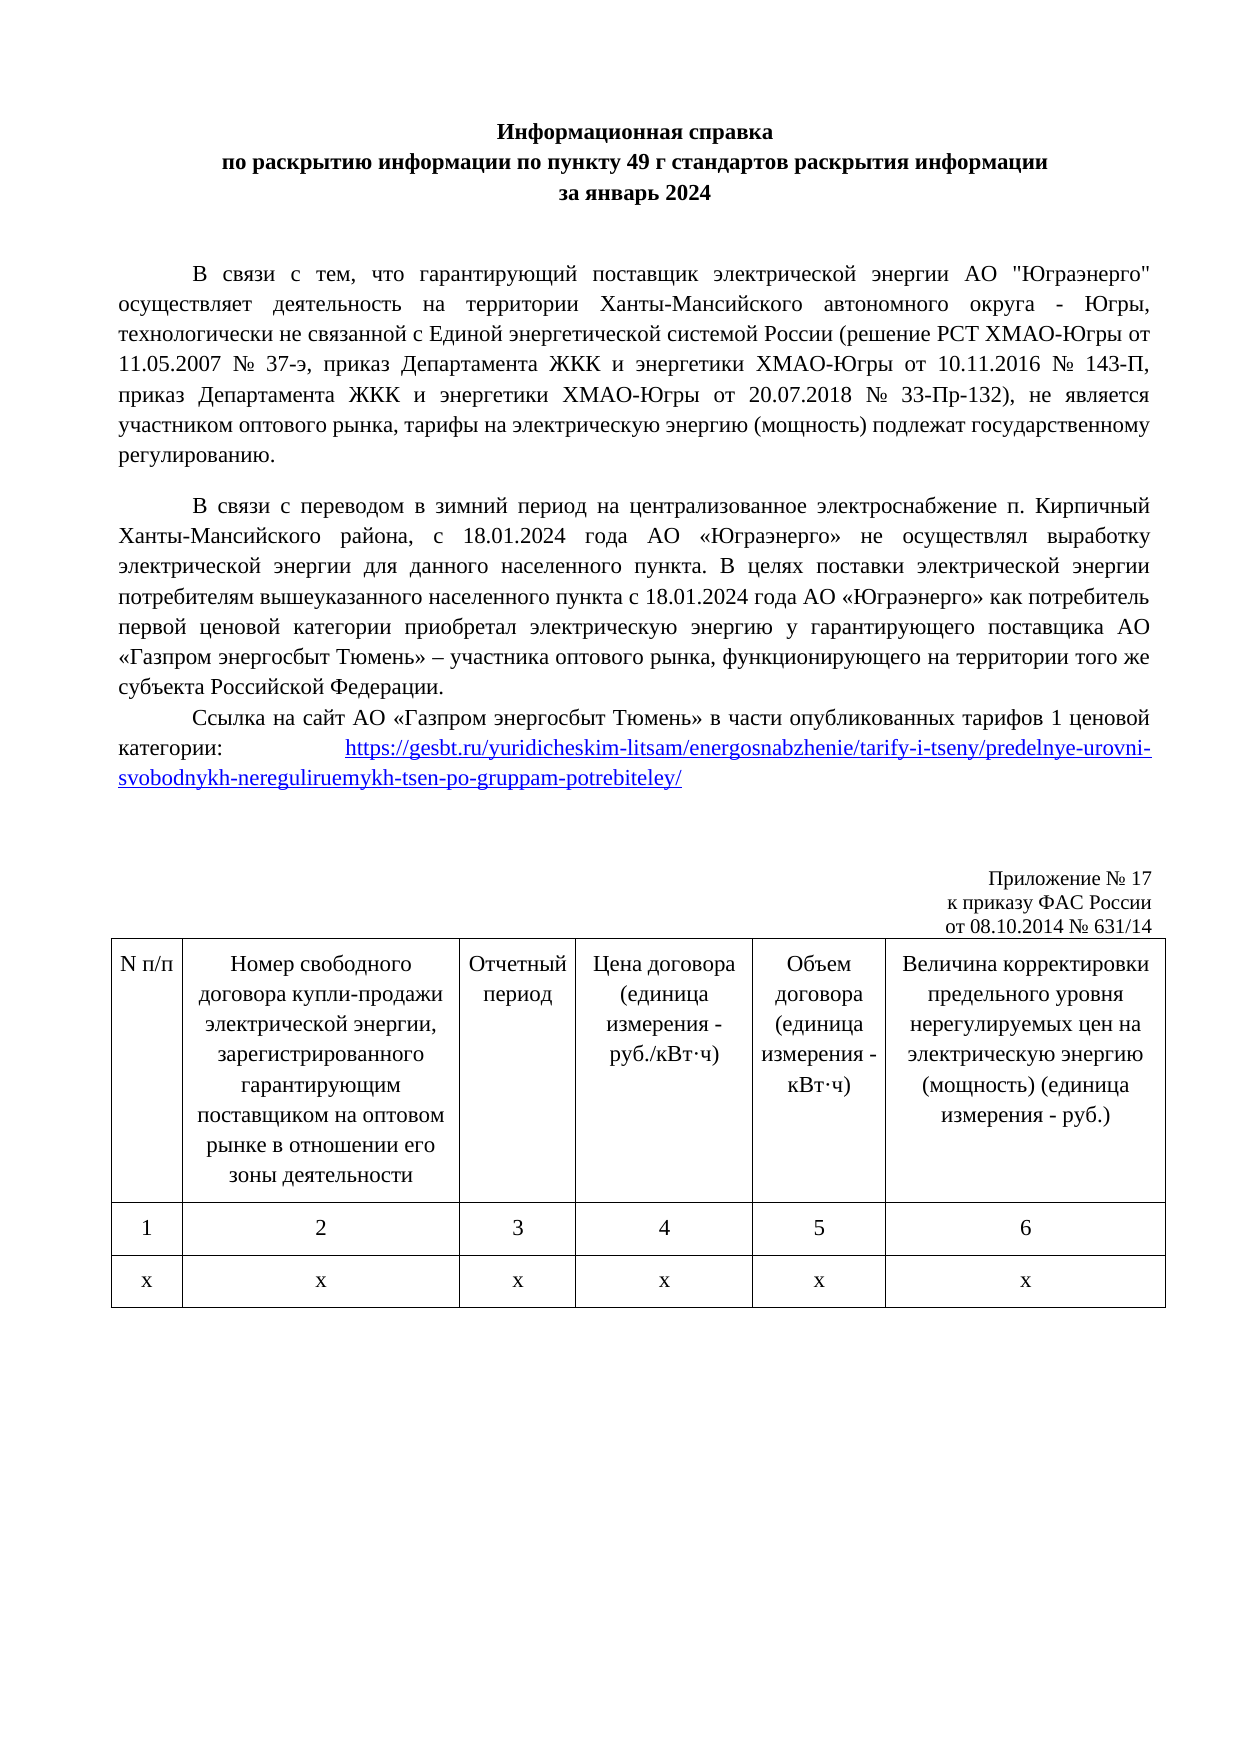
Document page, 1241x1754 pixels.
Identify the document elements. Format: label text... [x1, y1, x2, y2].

text В связи с тем, что гарантирующий поставщик электрической энергии АО "Юграэнерго" осуществляет деятельность на территории Ханты-Мансийского автономного округа - Югры, технологически не связанной с Единой энергетической системой России (решение РСТ ХМАО-Югры от 11.05.2007 № 37-э, приказ Департамента ЖКК и энергетики ХМАО-Югры от 10.11.2016 № 143-П, приказ Департамента ЖКК и энергетики ХМАО-Югры от 20.07.2018 № 33-Пр-132), не является участником оптового рынка, тарифы на электрическую энергию (мощность) подлежат государственному регулированию. [118, 260, 1152, 467]
table_cell х [753, 1256, 885, 1307]
table_cell 4 [576, 1203, 752, 1255]
text за январь 2024 [118, 178, 1152, 205]
text Приложение № 17 [118, 866, 1152, 890]
text В связи с переводом в зимний период на централизованное электроснабжение п. Кирпичный Ханты-Мансийского района, с 18.01.2024 года АО «Юграэнерго» не осуществлял выработку электрической энергии для данного населенного пункта. В целях поставки электрической энергии потребителям вышеуказанного населенного пункта с 18.01.2024 года АО «Юграэнерго» как потребитель первой ценовой категории приобретал электрическую энергию у гарантирующего поставщика АО «Газпром энергосбыт Тюмень» – участника оптового рынка, функционирующего на территории того же субъекта Российской Федерации. [118, 492, 1152, 700]
table_cell 3 [460, 1203, 575, 1255]
table_cell х [886, 1256, 1165, 1307]
table_header Величина корректировки предельного уровня нерегулируемых цен на электрическую энергию (мощность) (единица измерения - руб.) [886, 939, 1165, 1202]
table_cell х [576, 1256, 752, 1307]
table_cell х [460, 1256, 575, 1307]
table_header Номер свободного договора купли-продажи электрической энергии, зарегистрированного гарантирующим поставщиком на оптовом рынке в отношении его зоны деятельности [183, 939, 459, 1202]
table_cell 1 [112, 1203, 182, 1255]
text к приказу ФАС России [118, 890, 1152, 914]
table_cell 2 [183, 1203, 459, 1255]
table_header Объем договора (единица измерения - кВт·ч) [753, 939, 885, 1202]
table_header N п/п [112, 939, 182, 1202]
table_cell 6 [886, 1203, 1165, 1255]
text Ссылка на сайт АО «Газпром энергосбыт Тюмень» в части опубликованных тарифов 1 ценовой категории: https://gesbt.ru/yuridicheskim-litsam/energosnabzhenie/tarify-i-tseny/predelnye-urovni-svobodnykh-nereguliruemykh-tsen-po-gruppam-potrebiteley/ [118, 703, 1152, 790]
text от 08.10.2014 № 631/14 [118, 914, 1152, 938]
text по раскрытию информации по пункту 49 г стандартов раскрытия информации [118, 148, 1152, 175]
table_header Цена договора (единица измерения - руб./кВт·ч) [576, 939, 752, 1202]
table_cell х [112, 1256, 182, 1307]
text Информационная справка [118, 118, 1152, 144]
table_cell х [183, 1256, 459, 1307]
table_header Отчетный период [460, 939, 575, 1202]
table_cell 5 [753, 1203, 885, 1255]
